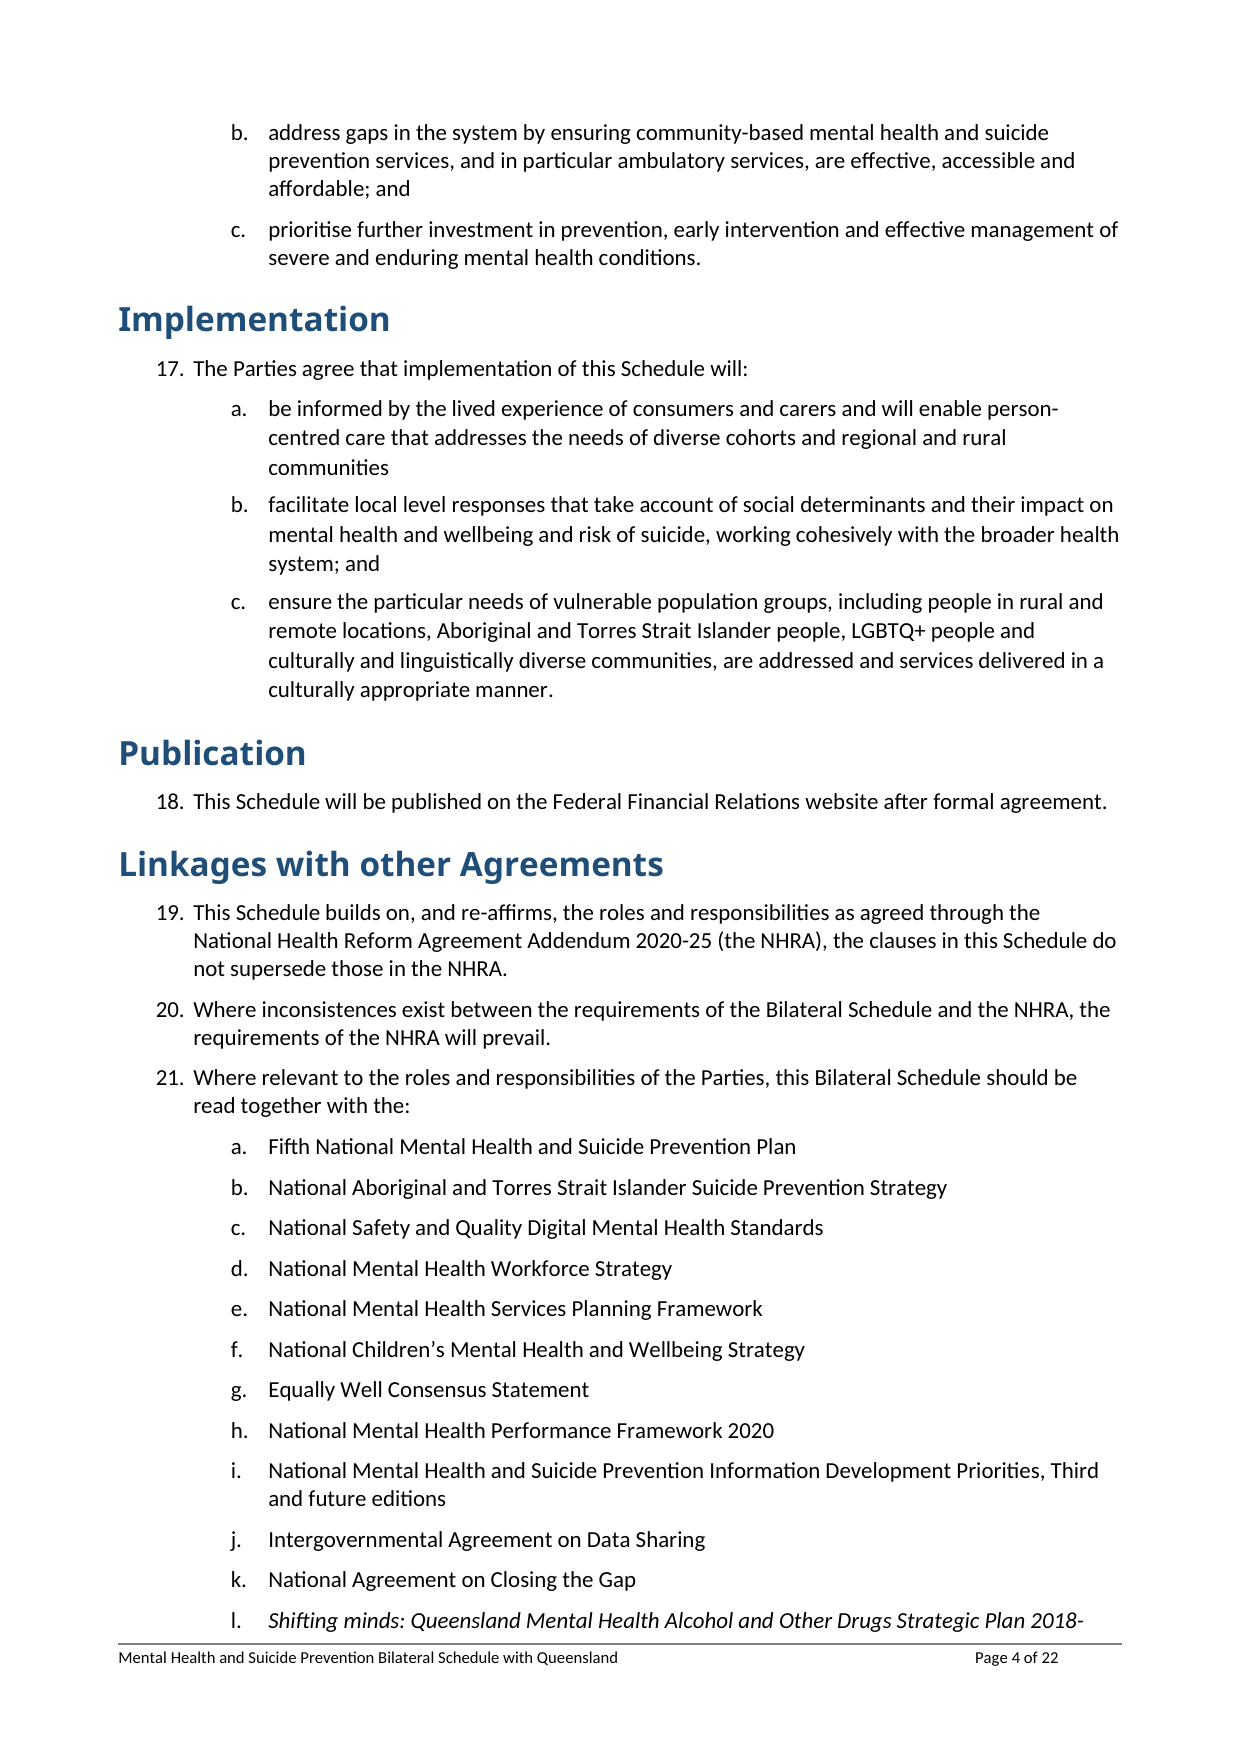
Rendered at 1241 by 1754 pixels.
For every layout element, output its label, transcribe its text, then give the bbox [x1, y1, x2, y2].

list Equally Well Consensus Statement [231, 1375, 1122, 1403]
list This Schedule will be published on the Federal Financial Relations website after formal agreement. [156, 787, 1122, 816]
list Where inconsistences exist between the requirements of the Bilateral Schedule and the NHRA, the requirements of the NHRA will prevail. [156, 995, 1122, 1051]
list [231, 1606, 1122, 1634]
list Where relevant to the roles and responsibilities of the Parties, this Bilateral Schedule should be read together with the: [156, 1063, 1122, 1119]
list This Schedule builds on, and re-affirms, the roles and responsibilities as agreed through the National Health Reform Agreement Addendum 2020-25 (the NHRA), the clauses in this Schedule do not supersede those in the NHRA. [156, 898, 1122, 982]
subtitle Linkages with other Agreements [118, 841, 1122, 886]
list National Mental Health Workforce Strategy [231, 1254, 1122, 1282]
list National Mental Health Performance Framework 2020 [231, 1416, 1122, 1444]
list National Safety and Quality Digital Mental Health Standards [231, 1213, 1122, 1241]
list National Aboriginal and Torres Strait Islander Suicide Prevention Strategy [231, 1173, 1122, 1201]
list prioritise further investment in prevention, early intervention and effective management of severe and enduring mental health conditions. [231, 215, 1122, 271]
list National Mental Health Services Planning Framework [231, 1294, 1122, 1322]
list be informed by the lived experience of consumers and carers and will enable person-centred care that addresses the needs of diverse cohorts and regional and rural communities [231, 394, 1122, 481]
list facilitate local level responses that take account of social determinants and their impact on mental health and wellbeing and risk of suicide, working cohesively with the broader health system; and [231, 491, 1122, 577]
list National Mental Health and Suicide Prevention Information Development Priorities, Third and future editions [231, 1456, 1122, 1512]
subtitle Publication [118, 729, 1122, 775]
list ensure the particular needs of vulnerable population groups, including people in rural and remote locations, Aboriginal and Torres Strait Islander people, LGBTQ+ people and culturally and linguistically diverse communities, are addressed and services delivered in a culturally appropriate manner. [231, 587, 1122, 703]
list The Parties agree that implementation of this Schedule will: [156, 354, 1122, 382]
list National Children’s Mental Health and Wellbeing Strategy [231, 1335, 1122, 1363]
list National Agreement on Closing the Gap [231, 1565, 1122, 1593]
list Intergovernmental Agreement on Data Sharing [231, 1525, 1122, 1553]
list Fifth National Mental Health and Suicide Prevention Plan [231, 1132, 1122, 1160]
subtitle Implementation [118, 296, 1122, 341]
list address gaps in the system by ensuring community-based mental health and suicide prevention services, and in particular ambulatory services, are effective, accessible and affordable; and [231, 118, 1122, 202]
